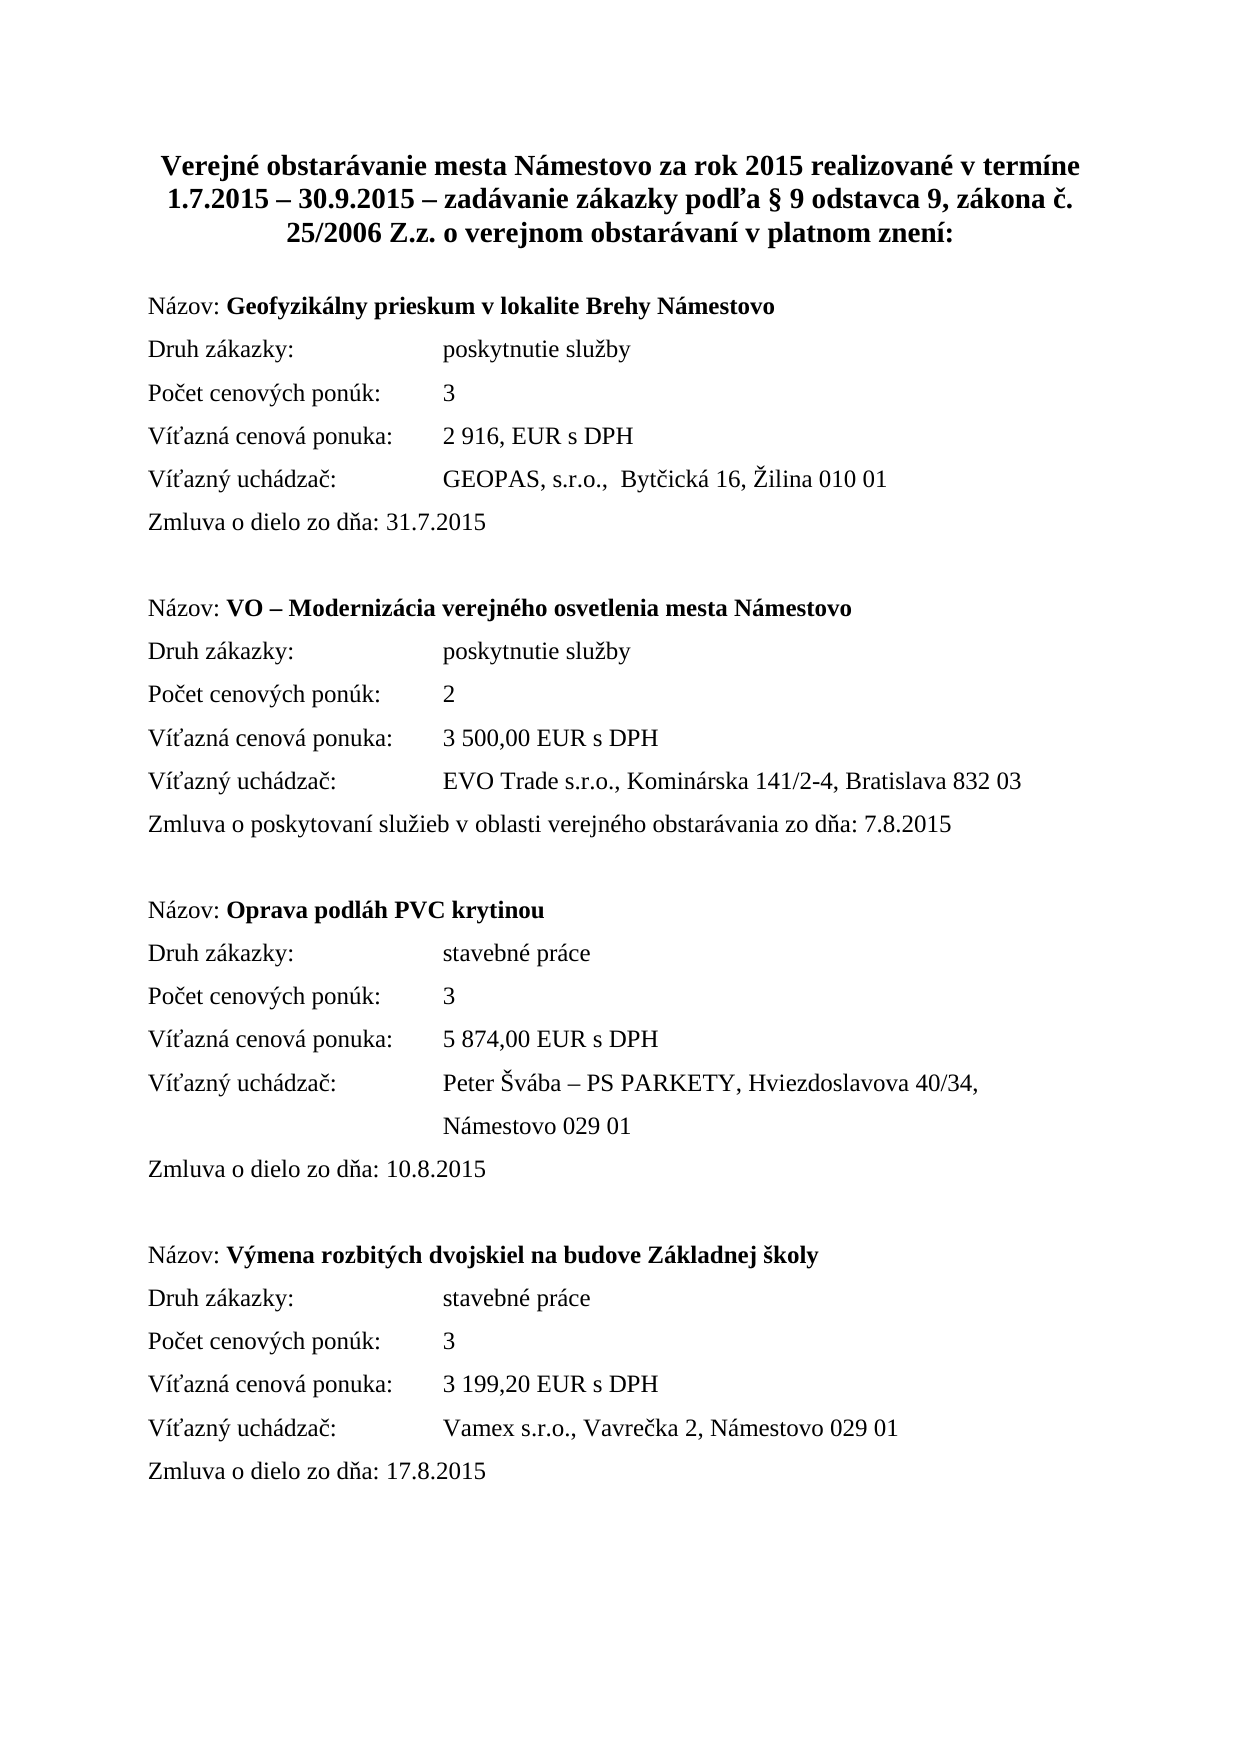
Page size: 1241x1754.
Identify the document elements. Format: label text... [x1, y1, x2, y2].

text Názov: Výmena rozbitých dvojskiel na budove Základnej školy [148, 1240, 1093, 1269]
text Druh zákazky: stavebné práce [148, 938, 1093, 967]
text Zmluva o poskytovaní služieb v oblasti verejného obstarávania zo dňa: 7.8.2015 [148, 809, 1093, 838]
text Druh zákazky: poskytnutie služby [148, 334, 1093, 363]
text Názov: Oprava podláh PVC krytinou [148, 895, 1093, 924]
text Druh zákazky: poskytnutie služby [148, 636, 1093, 665]
text Druh zákazky: stavebné práce [148, 1283, 1093, 1312]
text Víťazná cenová ponuka: 3 199,20 EUR s DPH [148, 1369, 1093, 1398]
text Víťazný uchádzač: EVO Trade s.r.o., Kominárska 141/2-4, Bratislava 832 03 [148, 766, 1093, 794]
text Víťazný uchádzač: Peter Švába – PS PARKETY, Hviezdoslavova 40/34, Námestovo 029 01 [148, 1068, 1093, 1139]
text Víťazný uchádzač: Vamex s.r.o., Vavrečka 2, Námestovo 029 01 [148, 1413, 1093, 1441]
text Zmluva o dielo zo dňa: 31.7.2015 [148, 507, 1093, 536]
text Počet cenových ponúk: 2 [148, 679, 1093, 708]
text Verejné obstarávanie mesta Námestovo za rok 2015 realizované v termíne 1.7.2015 – 30.9.2015 – zadávanie zákazky podľa § 9 odstavca 9, zákona č. 25/2006 Z.z. o verejnom obstarávaní v platnom znení: [148, 148, 1093, 248]
text Víťazná cenová ponuka: 2 916, EUR s DPH [148, 421, 1093, 449]
text Víťazná cenová ponuka: 3 500,00 EUR s DPH [148, 723, 1093, 751]
text Víťazná cenová ponuka: 5 874,00 EUR s DPH [148, 1024, 1093, 1053]
text Zmluva o dielo zo dňa: 17.8.2015 [148, 1456, 1093, 1484]
text Počet cenových ponúk: 3 [148, 981, 1093, 1010]
text Víťazný uchádzač: GEOPAS, s.r.o., Bytčická 16, Žilina 010 01 [148, 464, 1093, 493]
text Zmluva o dielo zo dňa: 10.8.2015 [148, 1154, 1093, 1183]
text Počet cenových ponúk: 3 [148, 378, 1093, 406]
text Názov: VO – Modernizácia verejného osvetlenia mesta Námestovo [148, 593, 1093, 622]
text Počet cenových ponúk: 3 [148, 1326, 1093, 1355]
text Názov: Geofyzikálny prieskum v lokalite Brehy Námestovo [148, 291, 1093, 320]
